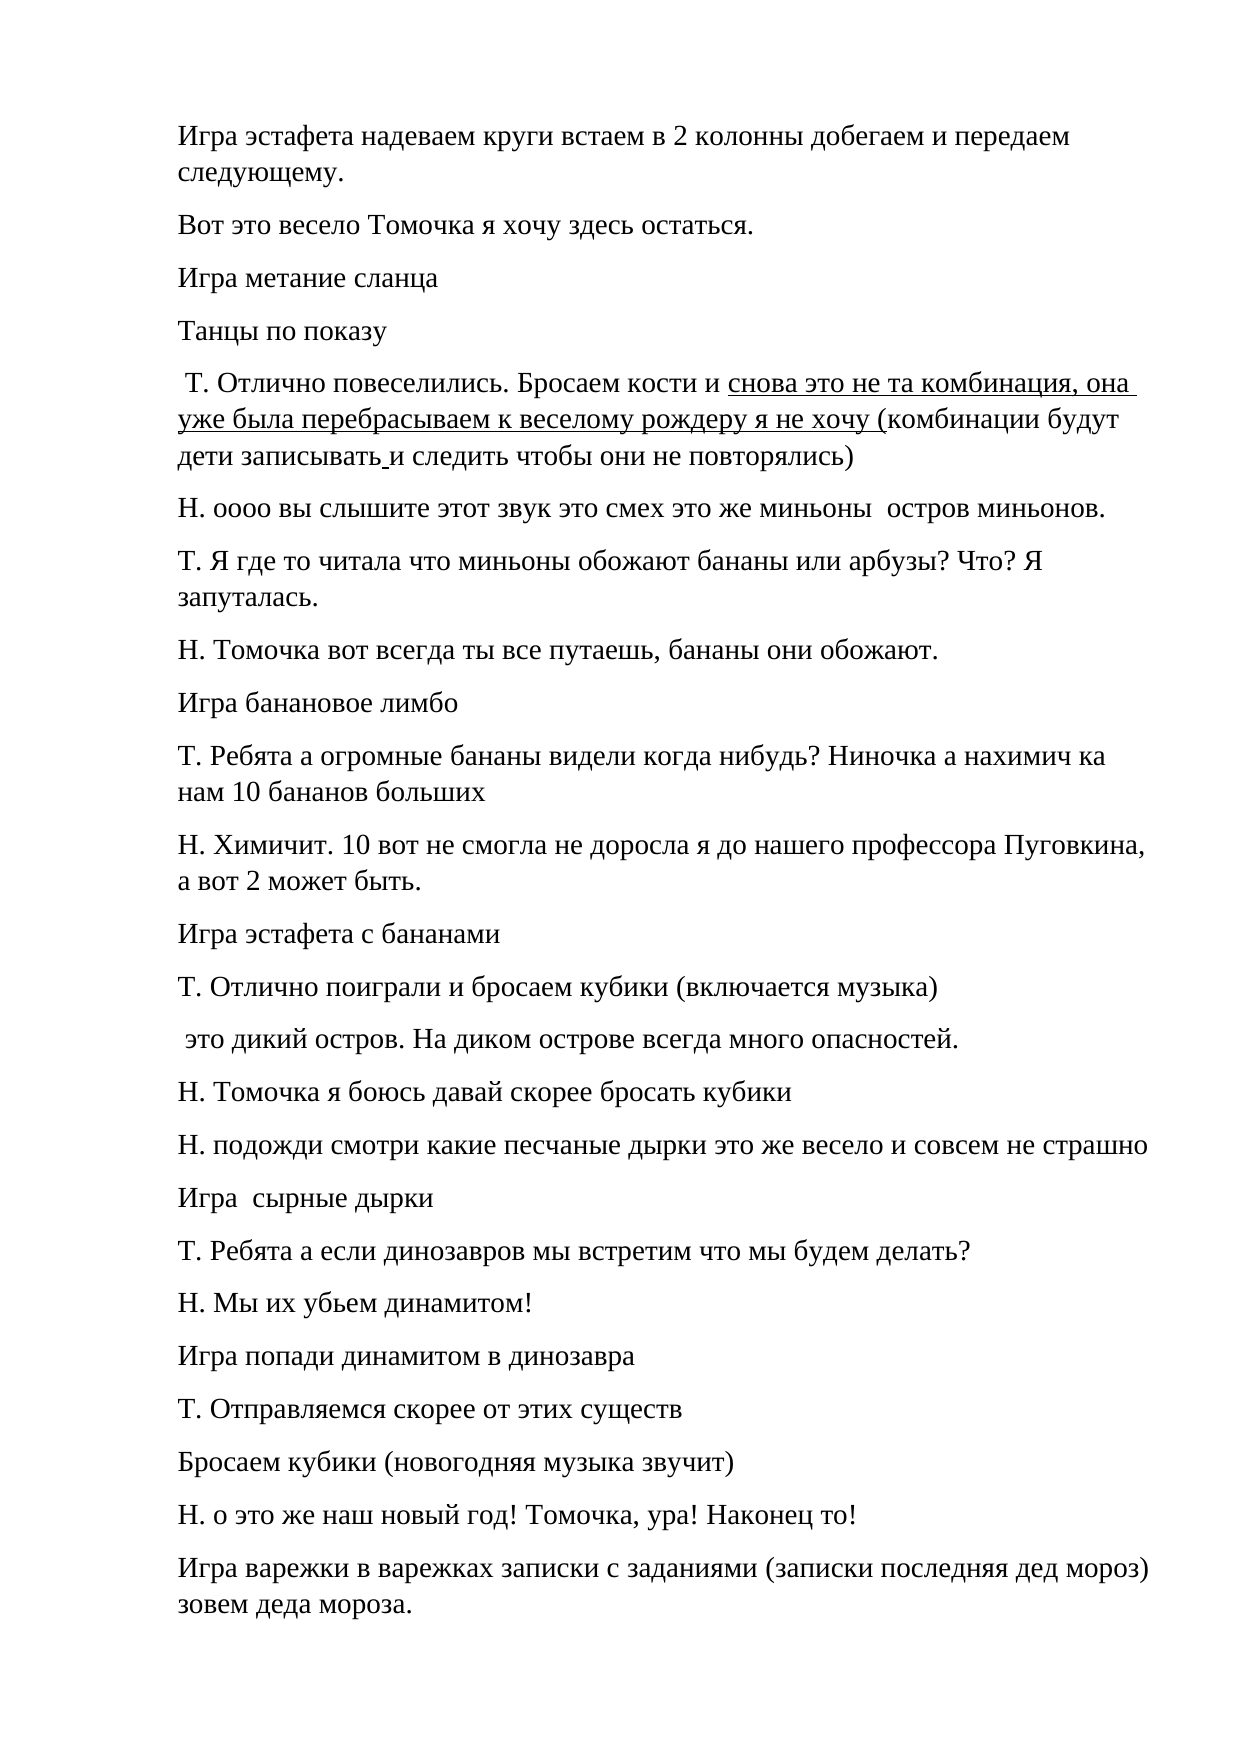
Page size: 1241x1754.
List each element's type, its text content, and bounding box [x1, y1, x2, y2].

text Игра варежки в варежках записки с заданиями (записки последняя дед мороз) зовем деда мороза. [177, 1550, 1152, 1619]
text Бросаем кубики (новогодняя музыка звучит) [177, 1444, 1152, 1478]
text Игра эстафета с бананами [177, 916, 1152, 949]
text Вот это весело Томочка я хочу здесь остаться. [177, 207, 1152, 241]
text Т. Отправляемся скорее от этих существ [177, 1391, 1152, 1425]
text Игра попади динамитом в динозавра [177, 1338, 1152, 1372]
text Танцы по показу [177, 313, 1152, 346]
text Т. Ребята а если динозавров мы встретим что мы будем делать? [177, 1233, 1152, 1266]
text Н. подожди смотри какие песчаные дырки это же весело и совсем не страшно [177, 1127, 1152, 1161]
text Н. Химичит. 10 вот не смогла не доросла я до нашего профессора Пуговкина, а вот 2 может быть. [177, 827, 1152, 897]
text Игра сырные дырки [177, 1180, 1152, 1213]
text Н. Мы их убьем динамитом! [177, 1286, 1152, 1319]
text Н. о это же наш новый год! Томочка, ура! Наконец то! [177, 1497, 1152, 1530]
text Н. оооо вы слышите этот звук это смех это же миньоны остров миньонов. [177, 491, 1152, 524]
text Н. Томочка я боюсь давай скорее бросать кубики [177, 1074, 1152, 1108]
text Т. Отлично поиграли и бросаем кубики (включается музыка) [177, 969, 1152, 1002]
text Т. Ребята а огромные бананы видели когда нибудь? Ниночка а нахимич ка нам 10 бананов больших [177, 738, 1152, 808]
text Игра банановое лимбо [177, 685, 1152, 719]
text Т. Я где то читала что миньоны обожают бананы или арбузы? Что? Я запуталась. [177, 543, 1152, 613]
text это дикий остров. На диком острове всегда много опасностей. [177, 1022, 1152, 1055]
text Игра метание сланца [177, 260, 1152, 293]
text Игра эстафета надеваем круги встаем в 2 колонны добегаем и передаем следующему. [177, 118, 1152, 188]
text Н. Томочка вот всегда ты все путаешь, бананы они обожают. [177, 632, 1152, 666]
text Т. Отлично повеселились. Бросаем кости и снова это не та комбинация, она уже была перебрасываем к веселому рождеру я не хочу (комбинации будут дети записывать и следить чтобы они не повторялись) [177, 366, 1152, 471]
